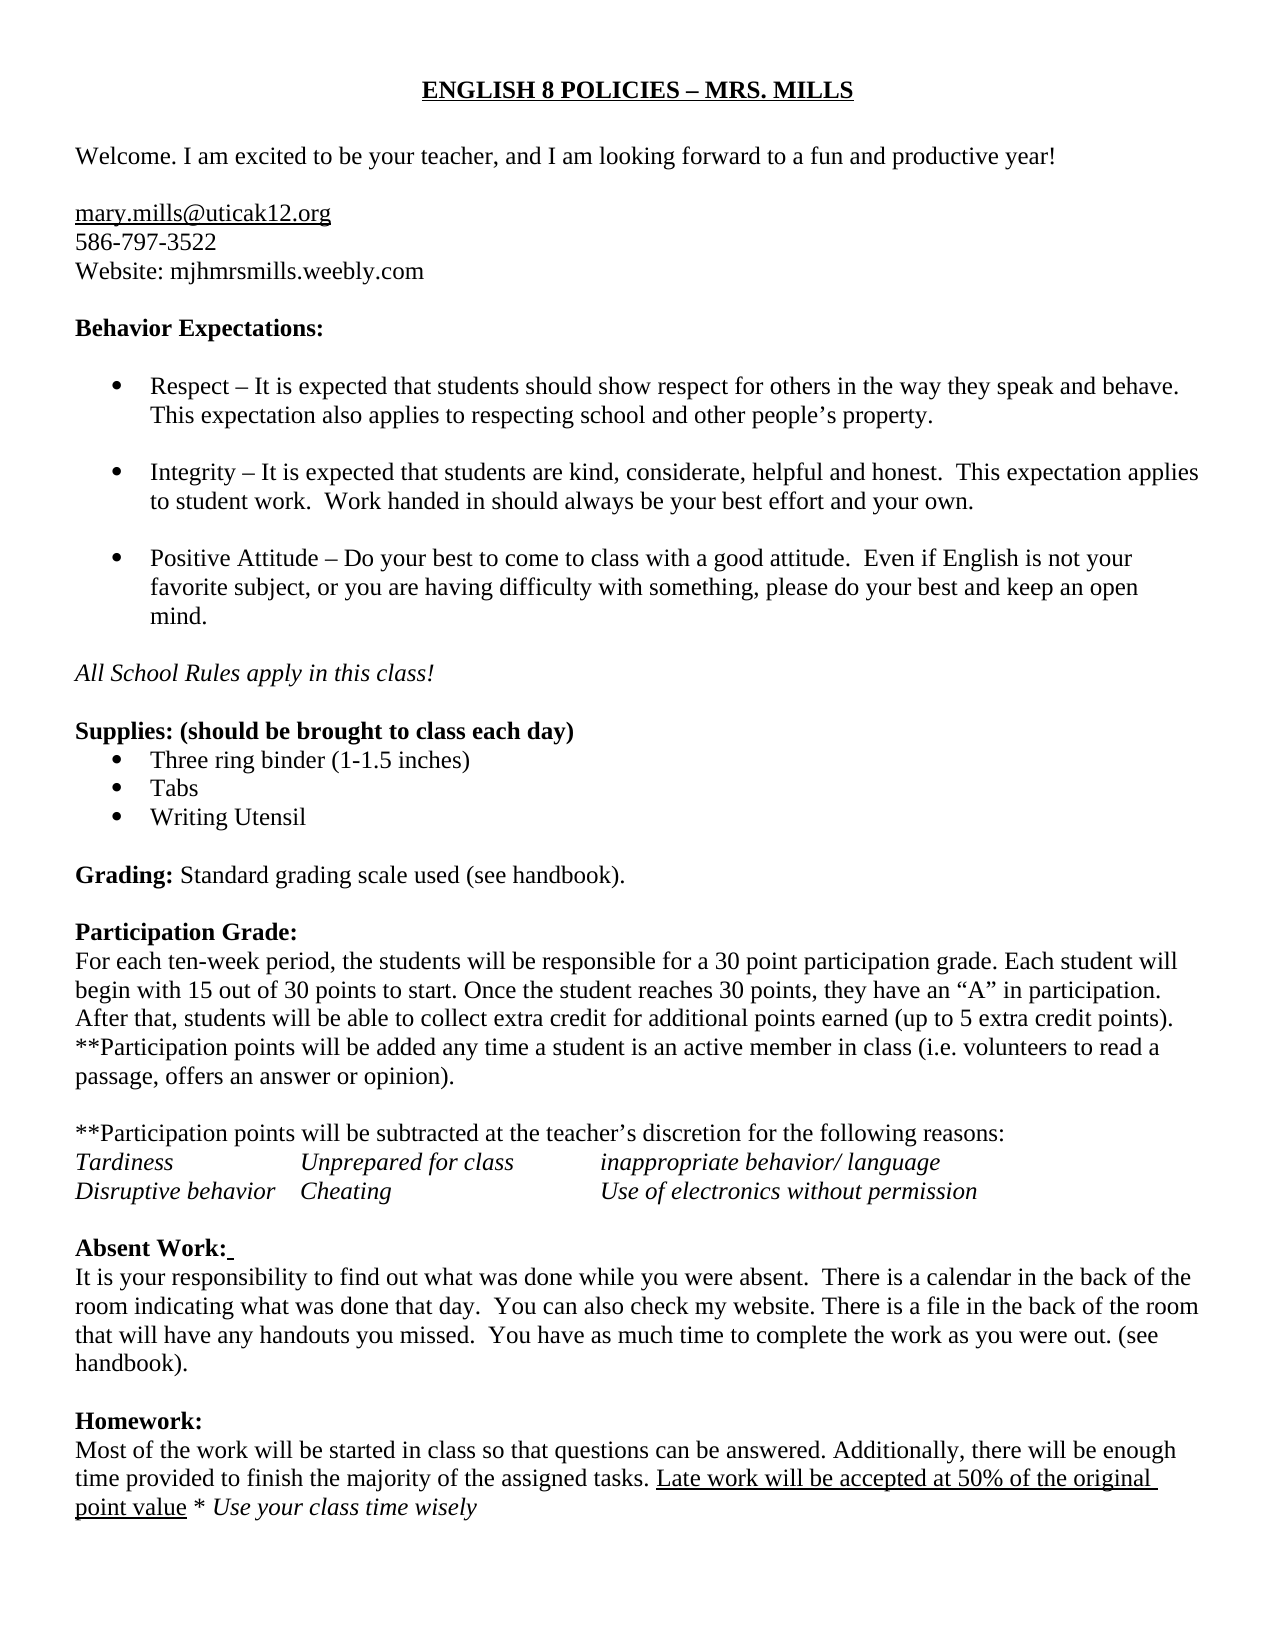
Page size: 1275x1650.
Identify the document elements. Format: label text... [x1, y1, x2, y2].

text Participation Grade: [75, 917, 1200, 946]
text Behavior Expectations: [75, 313, 1200, 342]
text ENGLISH 8 POLICIES – MRS. MILLS [75, 75, 1200, 104]
list Homework: [75, 1406, 1200, 1435]
text **Participation points will be subtracted at the teacher’s discretion for the following reasons: [75, 1118, 1200, 1147]
text **Participation points will be added any time a student is an active member in class (i.e. volunteers to read a passage, offers an answer or opinion). [75, 1032, 1200, 1090]
list Most of the work will be started in class so that questions can be answered. Additionally, there will be enough time provided to finish the majority of the assigned tasks. Late work will be accepted at 50% of the original point value * Use your class time wisely [75, 1435, 1200, 1521]
list Writing Utensil [112, 802, 1200, 831]
list Grading: Standard grading scale used (see handbook). [75, 860, 1200, 888]
text Website: mjhmrsmills.weebly.com [75, 256, 1200, 285]
list Respect – It is expected that students should show respect for others in the way they speak and behave. This expectation also applies to respecting school and other people’s property. [112, 371, 1200, 428]
text Welcome. I am excited to be your teacher, and I am looking forward to a fun and productive year! [75, 141, 1200, 170]
text Absent Work: [75, 1233, 1200, 1262]
list It is your responsibility to find out what was done while you were absent. There is a calendar in the back of the room indicating what was done that day. You can also check my website. There is a file in the back of the room that will have any handouts you missed. You have as much time to complete the work as you were out. (see handbook). [75, 1262, 1200, 1377]
text Supplies: (should be brought to class each day) [75, 716, 1200, 745]
text mary.mills@uticak12.org [75, 198, 1200, 227]
text 586-797-3522 [75, 227, 1200, 256]
text Tardiness Unprepared for class inappropriate behavior/ language [75, 1147, 1200, 1176]
list Tabs [112, 773, 1200, 802]
list Integrity – It is expected that students are kind, considerate, helpful and honest. This expectation applies to student work. Work handed in should always be your best effort and your own. [112, 457, 1200, 515]
text For each ten-week period, the students will be responsible for a 30 point participation grade. Each student will begin with 15 out of 30 points to start. Once the student reaches 30 points, they have an “A” in participation. After that, students will be able to collect extra credit for additional points earned (up to 5 extra credit points). [75, 946, 1200, 1032]
list Three ring binder (1-1.5 inches) [112, 745, 1200, 773]
list Positive Attitude – Do your best to come to class with a good attitude. Even if English is not your favorite subject, or you are having difficulty with something, please do your best and keep an open mind. [112, 543, 1200, 630]
text All School Rules apply in this class! [75, 658, 1200, 687]
text Disruptive behavior Cheating Use of electronics without permission [75, 1176, 1200, 1205]
